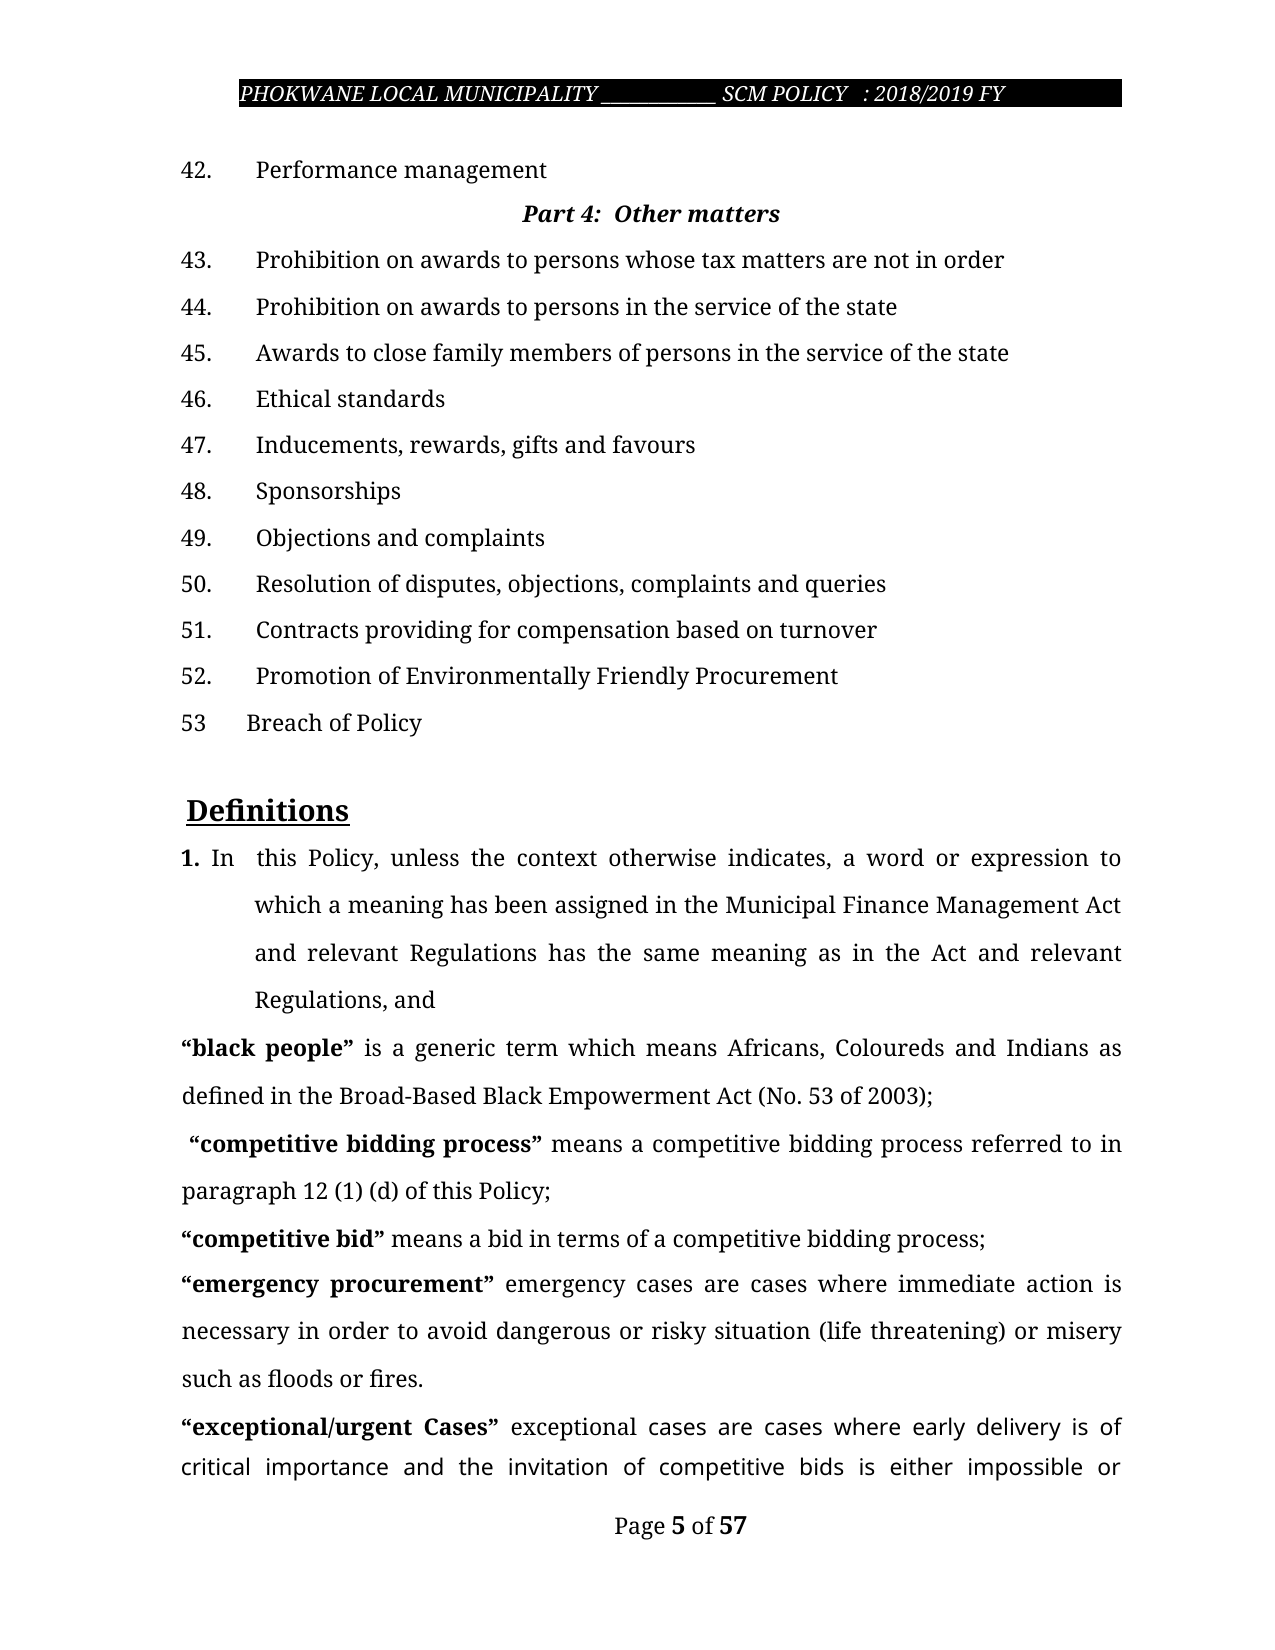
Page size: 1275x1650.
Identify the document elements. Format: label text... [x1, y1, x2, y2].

list Performance management [181, 153, 1123, 185]
list Ethical standards [181, 383, 1123, 414]
text “black people” is a generic term which means Africans, Coloureds and Indians as defined in the Broad-Based Black Empowerment Act (No. 53 of 2003); [181, 1032, 1123, 1111]
text Part 4: Other matters [181, 198, 1122, 229]
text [181, 1411, 1122, 1482]
subtitle Definitions [186, 791, 1122, 830]
list Promotion of Environmentally Friendly Procurement [181, 660, 1123, 691]
list Contracts providing for compensation based on turnover [181, 614, 1123, 645]
text “competitive bidding process” means a competitive bidding process referred to in paragraph 12 (1) (d) of this Policy; [181, 1128, 1123, 1207]
list Prohibition on awards to persons in the service of the state [181, 290, 1123, 322]
text “competitive bid” means a bid in terms of a competitive bidding process; [181, 1223, 1123, 1254]
list Inducements, rewards, gifts and favours [181, 429, 1123, 460]
text “emergency procurement” emergency cases are cases where immediate action is necessary in order to avoid dangerous or risky situation (life threatening) or misery such as floods or fires. [181, 1268, 1123, 1394]
list Objections and complaints [181, 522, 1123, 553]
list Awards to close family members of persons in the service of the state [181, 337, 1123, 368]
text 53 Breach of Policy [181, 706, 1123, 738]
list Sponsorships [181, 475, 1123, 506]
text 1. In this Policy, unless the context otherwise indicates, a word or expression to which a meaning has been assigned in the Municipal Finance Management Act and relevant Regulations has the same meaning as in the Act and relevant Regulations, and [181, 842, 1123, 1016]
list Prohibition on awards to persons whose tax matters are not in order [181, 244, 1123, 275]
list Resolution of disputes, objections, complaints and queries [181, 568, 1123, 599]
